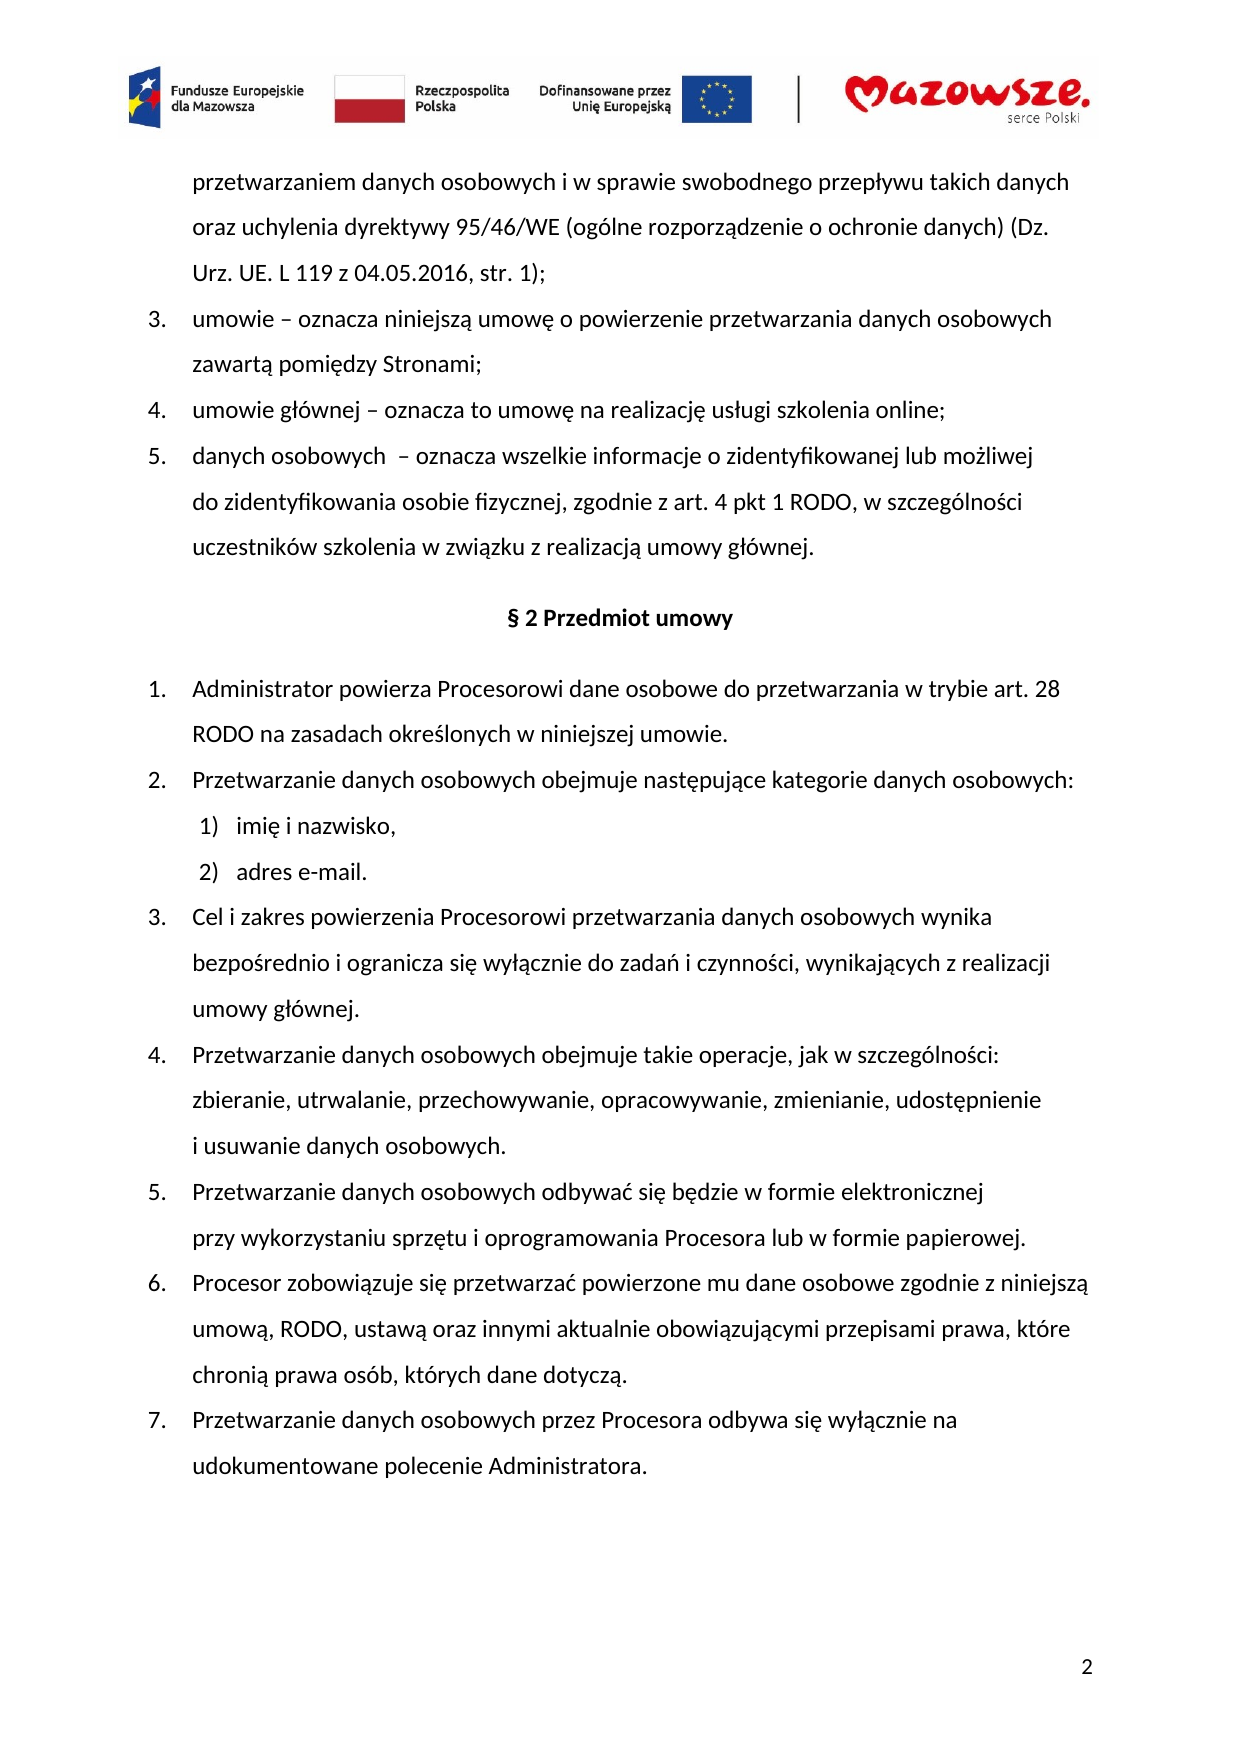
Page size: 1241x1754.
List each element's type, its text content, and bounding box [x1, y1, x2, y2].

list umowie głównej – oznacza to umowę na realizację usługi szkolenia online; [148, 394, 1093, 425]
list Przetwarzanie danych osobowych odbywać się będzie w formie elektronicznej przy wykorzystaniu sprzętu i oprogramowania Procesora lub w formie papierowej. [148, 1176, 1093, 1252]
list adres e-mail. [199, 856, 1093, 886]
list Przetwarzanie danych osobowych obejmuje następujące kategorie danych osobowych: [148, 764, 1093, 795]
list umowie – oznacza niniejszą umowę o powierzenie przetwarzania danych osobowych zawartą pomiędzy Stronami; [148, 303, 1093, 379]
list Przetwarzanie danych osobowych obejmuje takie operacje, jak w szczególności: zbieranie, utrwalanie, przechowywanie, opracowywanie, zmienianie, udostępnienie i usuwanie danych osobowych. [148, 1039, 1093, 1161]
list imię i nazwisko, [199, 810, 1093, 841]
list Administrator powierza Procesorowi dane osobowe do przetwarzania w trybie art. 28 RODO na zasadach określonych w niniejszej umowie. [148, 673, 1093, 749]
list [148, 166, 1093, 288]
list danych osobowych – oznacza wszelkie informacje o zidentyfikowanej lub możliwej do zidentyfikowania osobie fizycznej, zgodnie z art. 4 pkt 1 RODO, w szczególności uczestników szkolenia w związku z realizacją umowy głównej. [148, 440, 1093, 562]
picture [118, 56, 1100, 139]
list Przetwarzanie danych osobowych przez Procesora odbywa się wyłącznie na udokumentowane polecenie Administratora. [148, 1404, 1093, 1481]
list Cel i zakres powierzenia Procesorowi przetwarzania danych osobowych wynika bezpośrednio i ogranicza się wyłącznie do zadań i czynności, wynikających z realizacji umowy głównej. [148, 902, 1093, 1023]
subtitle § 2 Przedmiot umowy [148, 602, 1093, 633]
list Procesor zobowiązuje się przetwarzać powierzone mu dane osobowe zgodnie z niniejszą umową, RODO, ustawą oraz innymi aktualnie obowiązującymi przepisami prawa, które chronią prawa osób, których dane dotyczą. [148, 1267, 1093, 1389]
